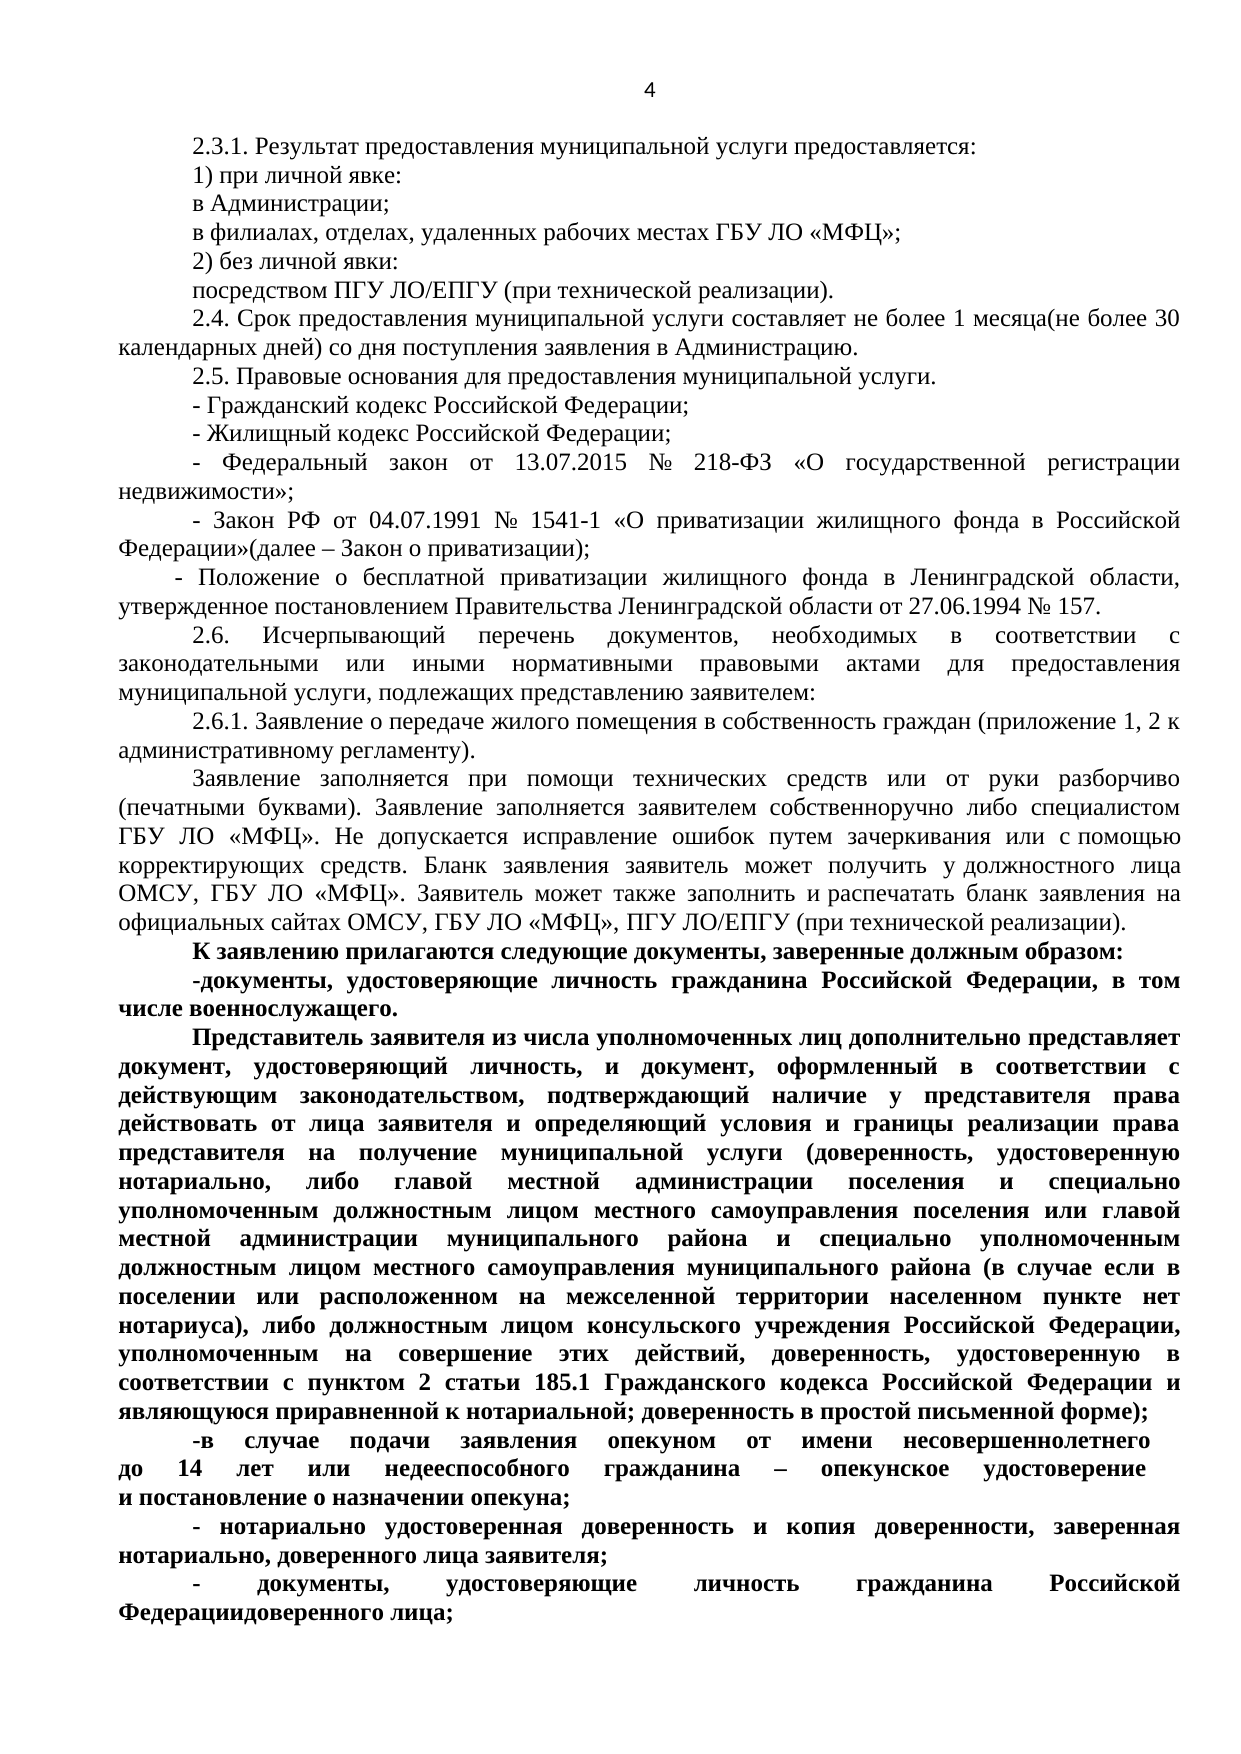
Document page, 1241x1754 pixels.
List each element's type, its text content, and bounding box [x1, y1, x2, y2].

text - Положение о бесплатной приватизации жилищного фонда в Ленинградской области, утвержденное постановлением Правительства Ленинградской области от 27.06.1994 № 157. [118, 562, 1181, 620]
text К заявлению прилагаются следующие документы, заверенные должным образом: [118, 936, 1181, 965]
text - Жилищный кодекс Российской Федерации; [118, 418, 1181, 447]
text 2.4. Срок предоставления муниципальной услуги составляет не более 1 месяца(не более 30 календарных дней) со дня поступления заявления в Администрацию. [118, 303, 1181, 361]
text 2.3.1. Результат предоставления муниципальной услуги предоставляется: [118, 131, 1181, 160]
text в филиалах, отделах, удаленных рабочих местах ГБУ ЛО «МФЦ»; [118, 217, 1181, 246]
text -в случае подачи заявления опекуном от имени несовершеннолетнего до 14 лет или недееспособного гражданина – опекунское удостоверение и постановление о назначении опекуна; [118, 1425, 1181, 1511]
text Заявление заполняется при помощи технических средств или от руки разборчиво (печатными буквами). Заявление заполняется заявителем собственноручно либо специалистом ГБУ ЛО «МФЦ». Не допускается исправление ошибок путем зачеркивания или с помощью корректирующих средств. Бланк заявления заявитель может получить у должностного лица ОМСУ, ГБУ ЛО «МФЦ». Заявитель может также заполнить и распечатать бланк заявления на официальных сайтах ОМСУ, ГБУ ЛО «МФЦ», ПГУ ЛО/ЕПГУ (при технической реализации). [118, 763, 1181, 936]
text 2.6.1. Заявление о передаче жилого помещения в собственность граждан (приложение 1, 2 к административному регламенту). [118, 706, 1181, 763]
text -документы, удостоверяющие личность гражданина Российской Федерации, в том числе военнослужащего. [118, 965, 1181, 1022]
text Представитель заявителя из числа уполномоченных лиц дополнительно представляет документ, удостоверяющий личность, и документ, оформленный в соответствии с действующим законодательством, подтверждающий наличие у представителя права действовать от лица заявителя и определяющий условия и границы реализации права представителя на получение муниципальной услуги (доверенность, удостоверенную нотариально, либо главой местной администрации поселения и специально уполномоченным должностным лицом местного самоуправления поселения или главой местной администрации муниципального района и специально уполномоченным должностным лицом местного самоуправления муниципального района (в случае если в поселении или расположенном на межселенной территории населенном пункте нет нотариуса), либо должностным лицом консульского учреждения Российской Федерации, уполномоченным на совершение этих действий, доверенность, удостоверенную в соответствии с пунктом 2 статьи 185.1 Гражданского кодекса Российской Федерации и являющуюся приравненной к нотариальной; доверенность в простой письменной форме); [118, 1022, 1181, 1425]
text - Закон РФ от 04.07.1991 № 1541-1 «О приватизации жилищного фонда в Российской Федерации»(далее – Закон о приватизации); [118, 505, 1181, 562]
text 2.5. Правовые основания для предоставления муниципальной услуги. [118, 361, 1181, 390]
text - Федеральный закон от 13.07.2015 № 218-ФЗ «О государственной регистрации недвижимости»; [118, 447, 1181, 505]
text - документы, удостоверяющие личность гражданина Российской Федерациидоверенного лица; [118, 1568, 1181, 1626]
text 2) без личной явки: [118, 246, 1181, 275]
text - Гражданский кодекс Российской Федерации; [118, 390, 1181, 418]
text - нотариально удостоверенная доверенность и копия доверенности, заверенная нотариально, доверенного лица заявителя; [118, 1511, 1181, 1568]
text 2.6. Исчерпывающий перечень документов, необходимых в соответствии с законодательными или иными нормативными правовыми актами для предоставления муниципальной услуги, подлежащих представлению заявителем: [118, 620, 1181, 706]
text в Администрации; [118, 188, 1181, 217]
text 1) при личной явке: [118, 160, 1181, 188]
text посредством ПГУ ЛО/ЕПГУ (при технической реализации). [118, 275, 1181, 303]
